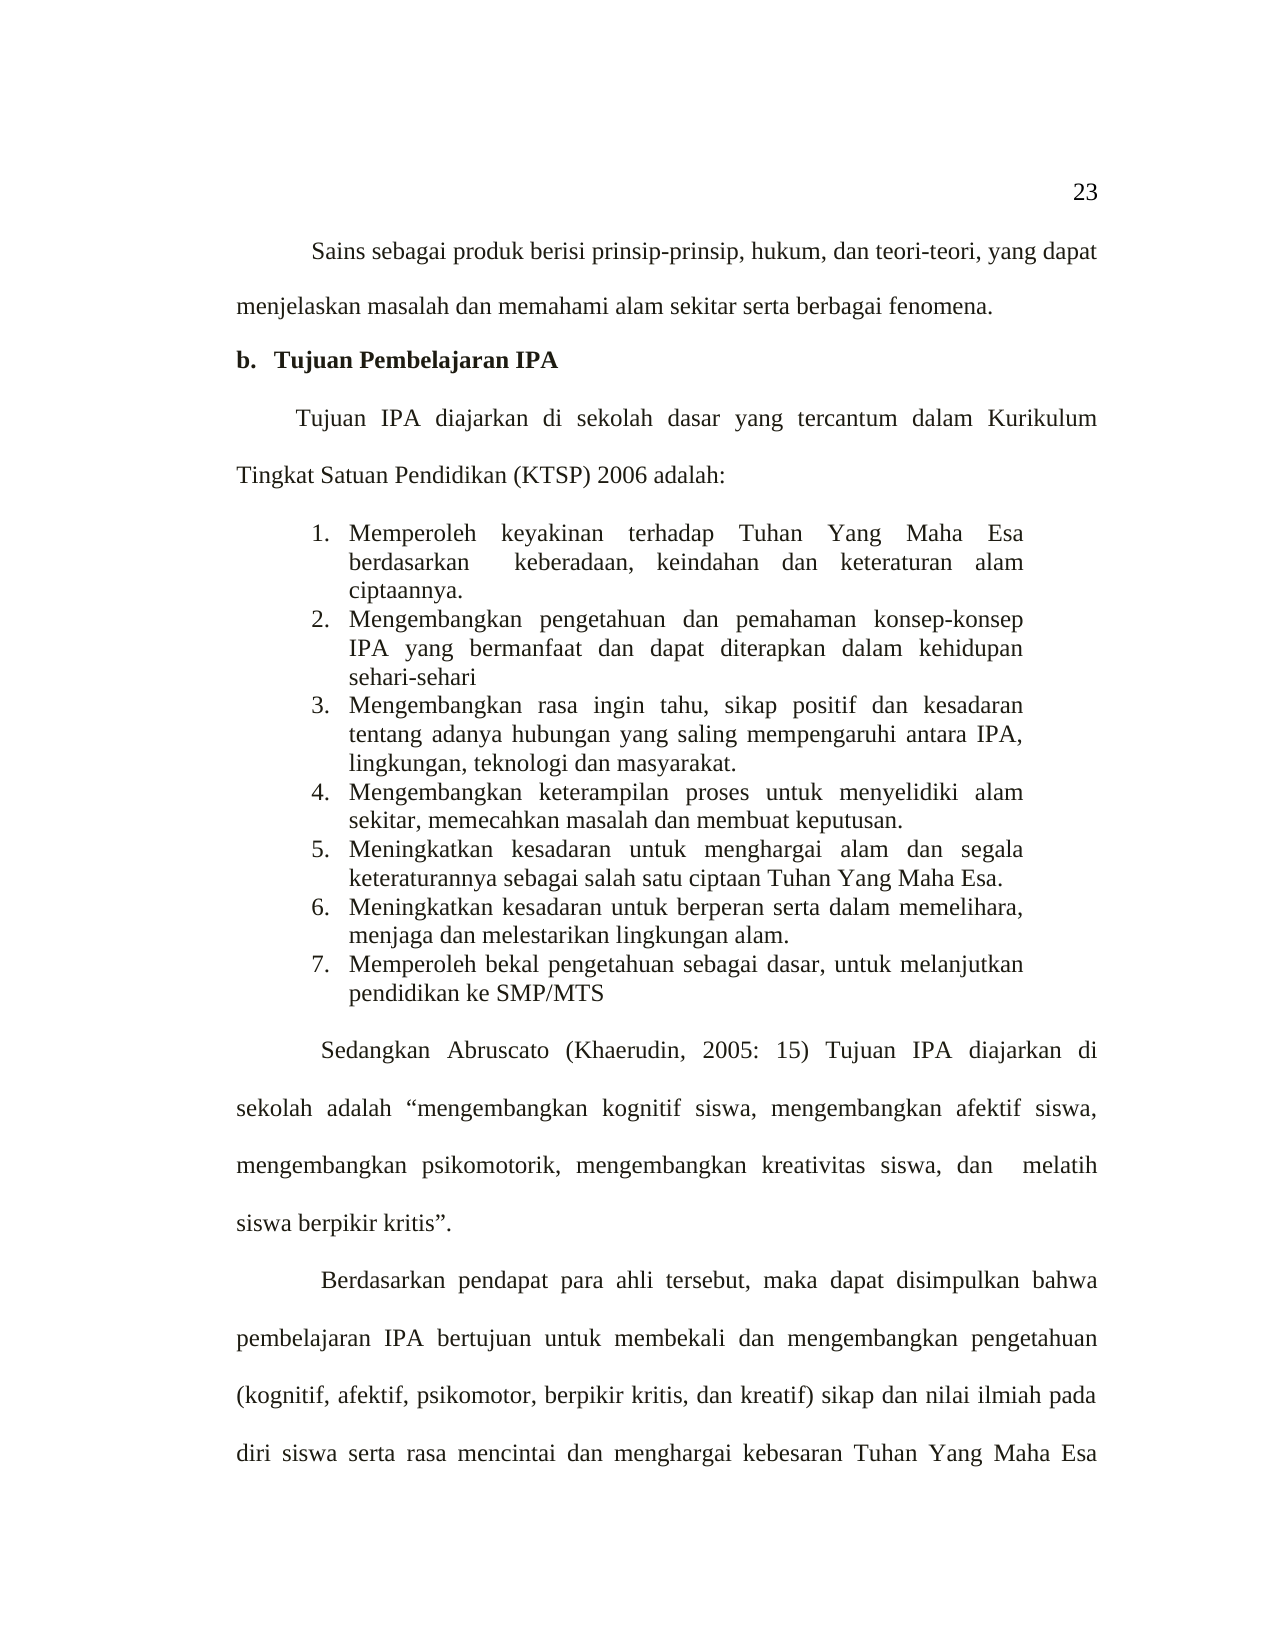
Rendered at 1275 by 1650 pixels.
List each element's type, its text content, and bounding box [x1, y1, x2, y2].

list Mengembangkan rasa ingin tahu, sikap positif dan kesadaran tentang adanya hubungan yang saling mempengaruhi antara IPA, lingkungan, teknologi dan masyarakat. [311, 690, 1024, 777]
list Tujuan Pembelajaran IPA [236, 345, 1098, 374]
text Sains sebagai produk berisi prinsip-prinsip, hukum, dan teori-teori, yang dapat menjelaskan masalah dan memahami alam sekitar serta berbagai fenomena. [236, 236, 1098, 319]
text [236, 1265, 1098, 1467]
list Meningkatkan kesadaran untuk berperan serta dalam memelihara, menjaga dan melestarikan lingkungan alam. [311, 892, 1024, 949]
list Memperoleh keyakinan terhadap Tuhan Yang Maha Esa berdasarkan keberadaan, keindahan dan keteraturan alam ciptaannya. [311, 518, 1024, 604]
list Memperoleh bekal pengetahuan sebagai dasar, untuk melanjutkan pendidikan ke SMP/MTS [311, 949, 1024, 1007]
list Meningkatkan kesadaran untuk menghargai alam dan segala keteraturannya sebagai salah satu ciptaan Tuhan Yang Maha Esa. [311, 834, 1024, 892]
text Sedangkan Abruscato (Khaerudin, 2005: 15) Tujuan IPA diajarkan di sekolah adalah “mengembangkan kognitif siswa, mengembangkan afektif siswa, mengembangkan psikomotorik, mengembangkan kreativitas siswa, dan melatih siswa berpikir kritis”. [236, 1035, 1098, 1237]
list Mengembangkan pengetahuan dan pemahaman konsep-konsep IPA yang bermanfaat dan dapat diterapkan dalam kehidupan sehari-sehari [311, 604, 1024, 690]
text Tujuan IPA diajarkan di sekolah dasar yang tercantum dalam Kurikulum Tingkat Satuan Pendidikan (KTSP) 2006 adalah: [236, 403, 1098, 489]
list Mengembangkan keterampilan proses untuk menyelidiki alam sekitar, memecahkan masalah dan membuat keputusan. [311, 777, 1024, 834]
